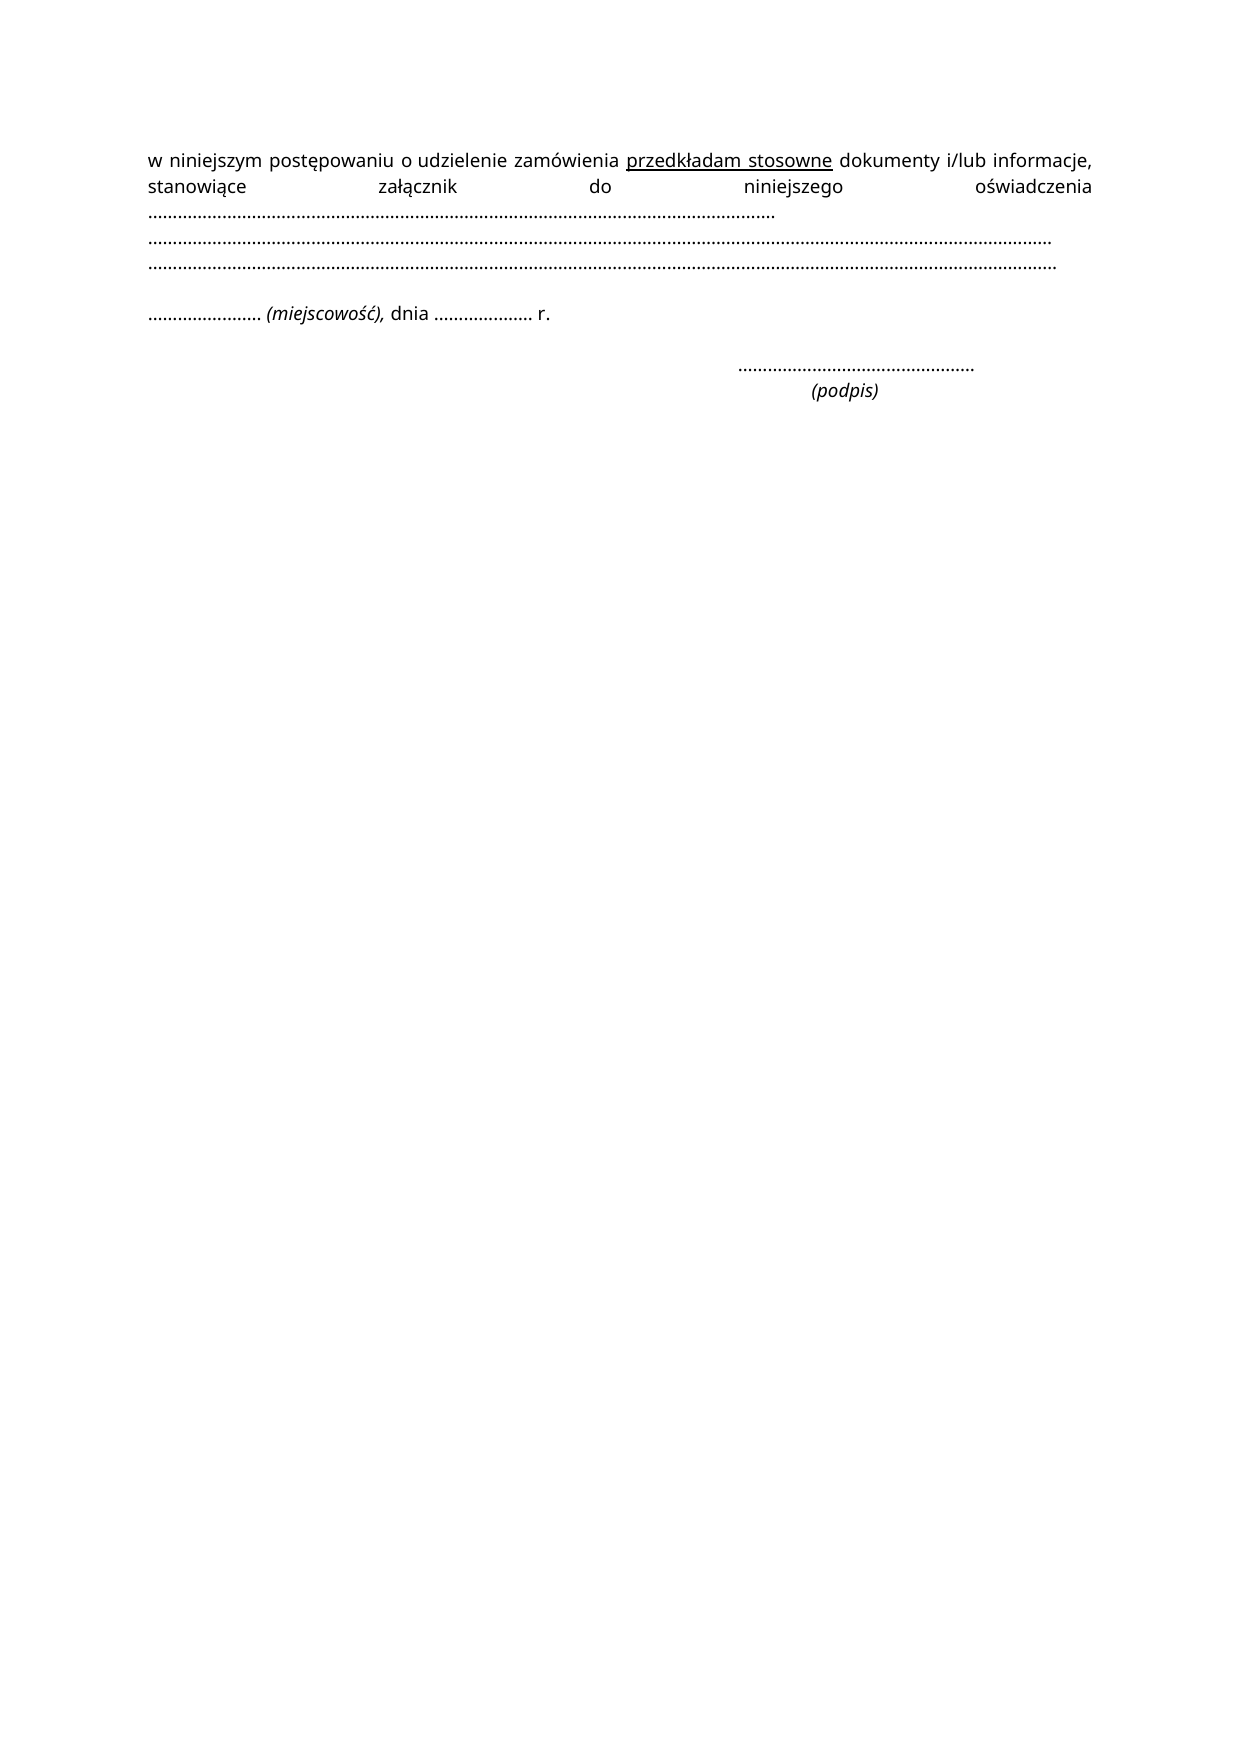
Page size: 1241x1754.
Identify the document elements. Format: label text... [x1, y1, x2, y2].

text …………….……. (miejscowość), dnia ………….……. r. [148, 301, 1093, 326]
text (podpis) [738, 377, 1093, 403]
text ………………………………………… [148, 352, 1093, 377]
text ……………………………………………………………………………………………………………………………………………………………….… [148, 250, 1093, 275]
text ………………………………………………………………………………………………………………………………………………………………… [148, 224, 1093, 250]
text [148, 148, 1093, 224]
